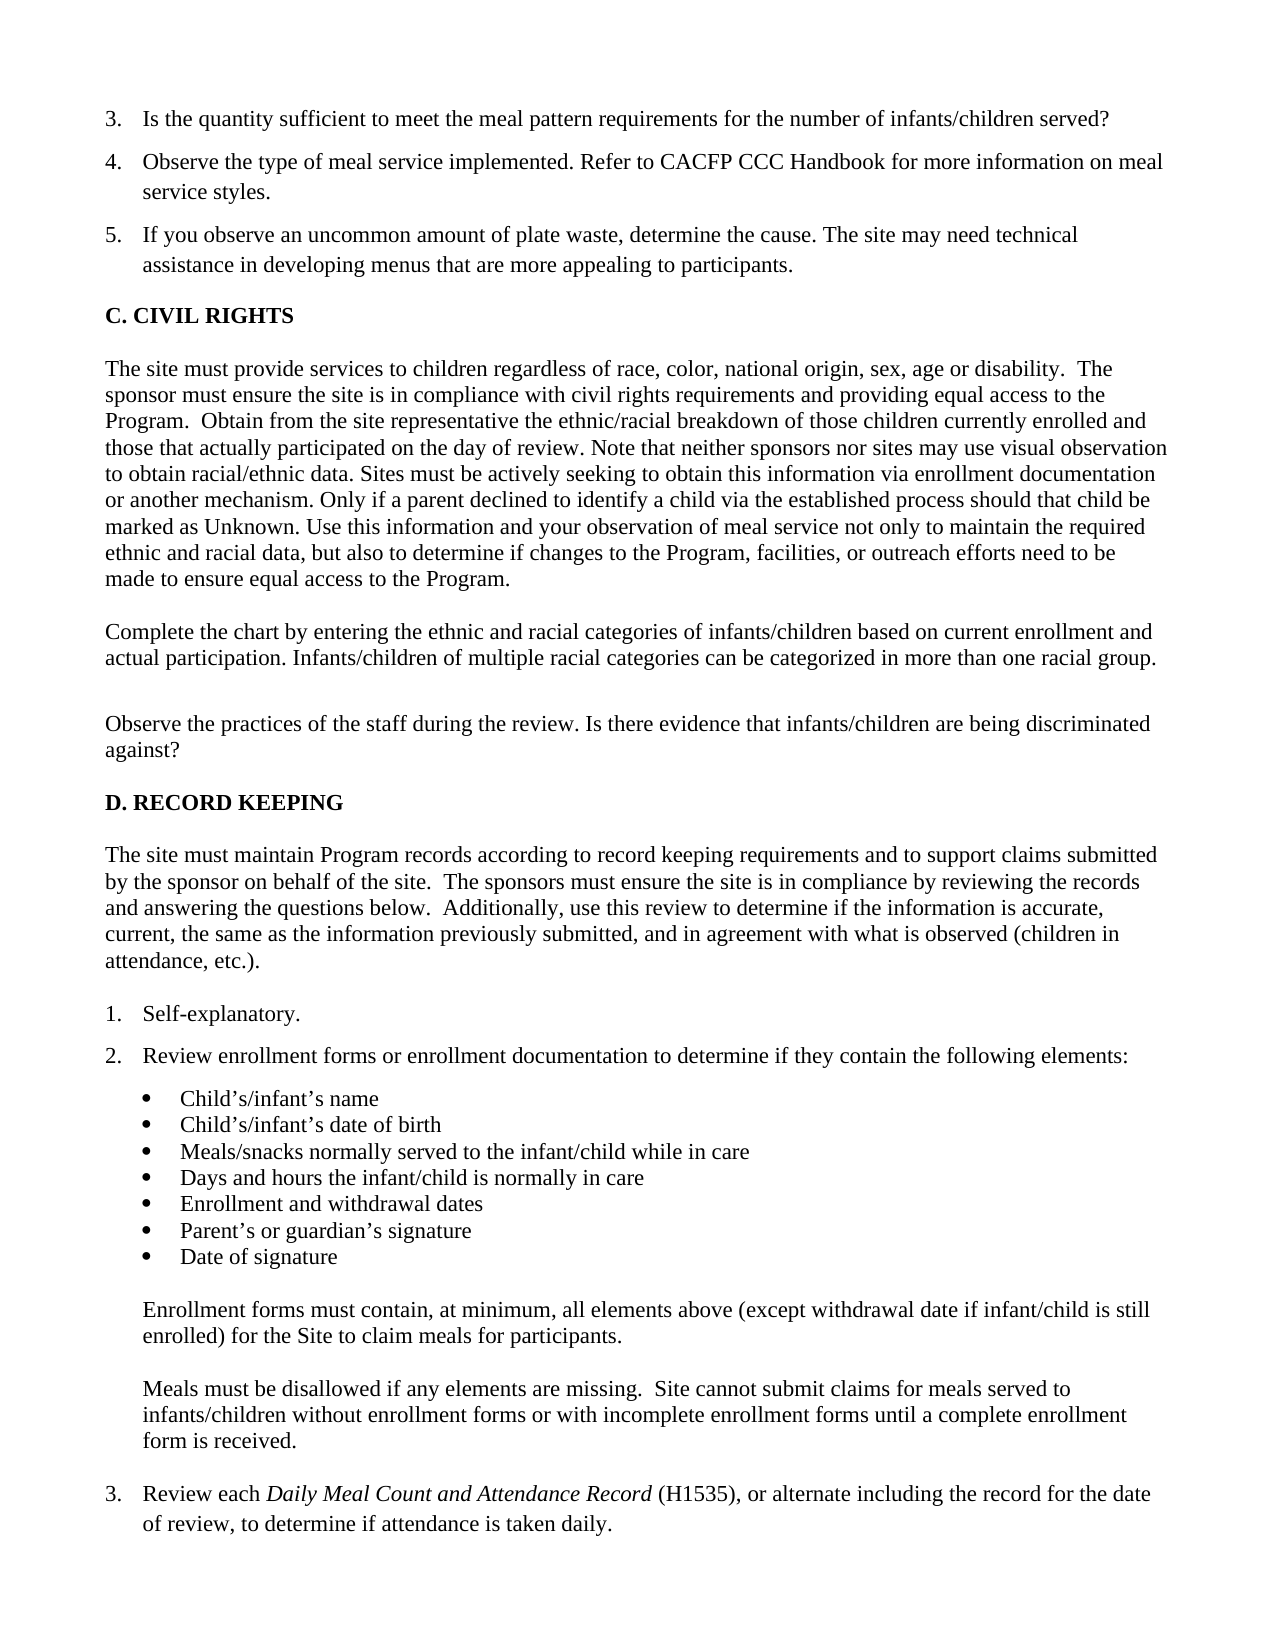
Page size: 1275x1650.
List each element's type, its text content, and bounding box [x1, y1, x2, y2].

list Date of signature [142, 1243, 1170, 1269]
list Meals/snacks normally served to the infant/child while in care [142, 1138, 1170, 1164]
text Meals must be disallowed if any elements are missing. Site cannot submit claims for meals served to infants/children without enrollment forms or with incomplete enrollment forms until a complete enrollment form is received. [142, 1375, 1170, 1454]
text D. RECORD KEEPING [105, 789, 1170, 815]
text C. CIVIL RIGHTS [105, 302, 1170, 328]
list If you observe an uncommon amount of plate waste, determine the cause. The site may need technical assistance in developing menus that are more appealing to participants. [105, 221, 1170, 277]
text Complete the chart by entering the ethnic and racial categories of infants/children based on current enrollment and actual participation. Infants/children of multiple racial categories can be categorized in more than one racial group. [105, 618, 1170, 671]
text The site must provide services to children regardless of race, color, national origin, sex, age or disability. The sponsor must ensure the site is in compliance with civil rights requirements and providing equal access to the Program. Obtain from the site representative the ethnic/racial breakdown of those children currently enrolled and those that actually participated on the day of review. Note that neither sponsors nor sites may use visual observation to obtain racial/ethnic data. Sites must be actively seeking to obtain this information via enrollment documentation or another mechanism. Only if a parent declined to identify a child via the established process should that child be marked as Unknown. Use this information and your observation of meal service not only to maintain the required ethnic and racial data, but also to determine if changes to the Program, facilities, or outreach efforts need to be made to ensure equal access to the Program. [105, 354, 1170, 592]
list Child’s/infant’s name [142, 1085, 1170, 1111]
list Self-explanatory. [105, 999, 1170, 1026]
list Child’s/infant’s date of birth [142, 1111, 1170, 1138]
list Review each Daily Meal Count and Attendance Record (H1535), or alternate including the record for the date of review, to determine if attendance is taken daily. [105, 1480, 1170, 1537]
text Enrollment forms must contain, at minimum, all elements above (except withdrawal date if infant/child is still enrolled) for the Site to claim meals for participants. [142, 1296, 1170, 1348]
list Parent’s or guardian’s signature [142, 1217, 1170, 1243]
list Enrollment and withdrawal dates [142, 1190, 1170, 1217]
list Observe the type of meal service implemented. Refer to CACFP CCC Handbook for more information on meal service styles. [105, 148, 1170, 204]
text The site must maintain Program records according to record keeping requirements and to support claims submitted by the sponsor on behalf of the site. The sponsors must ensure the site is in compliance by reviewing the records and answering the questions below. Additionally, use this review to determine if the information is accurate, current, the same as the information previously submitted, and in agreement with what is observed (children in attendance, etc.). [105, 841, 1170, 973]
list Is the quantity sufficient to meet the meal pattern requirements for the number of infants/children served? [105, 105, 1170, 131]
list Days and hours the infant/child is normally in care [142, 1164, 1170, 1190]
text Observe the practices of the staff during the review. Is there evidence that infants/children are being discriminated against? [105, 710, 1170, 762]
list Review enrollment forms or enrollment documentation to determine if they contain the following elements: [105, 1042, 1170, 1069]
